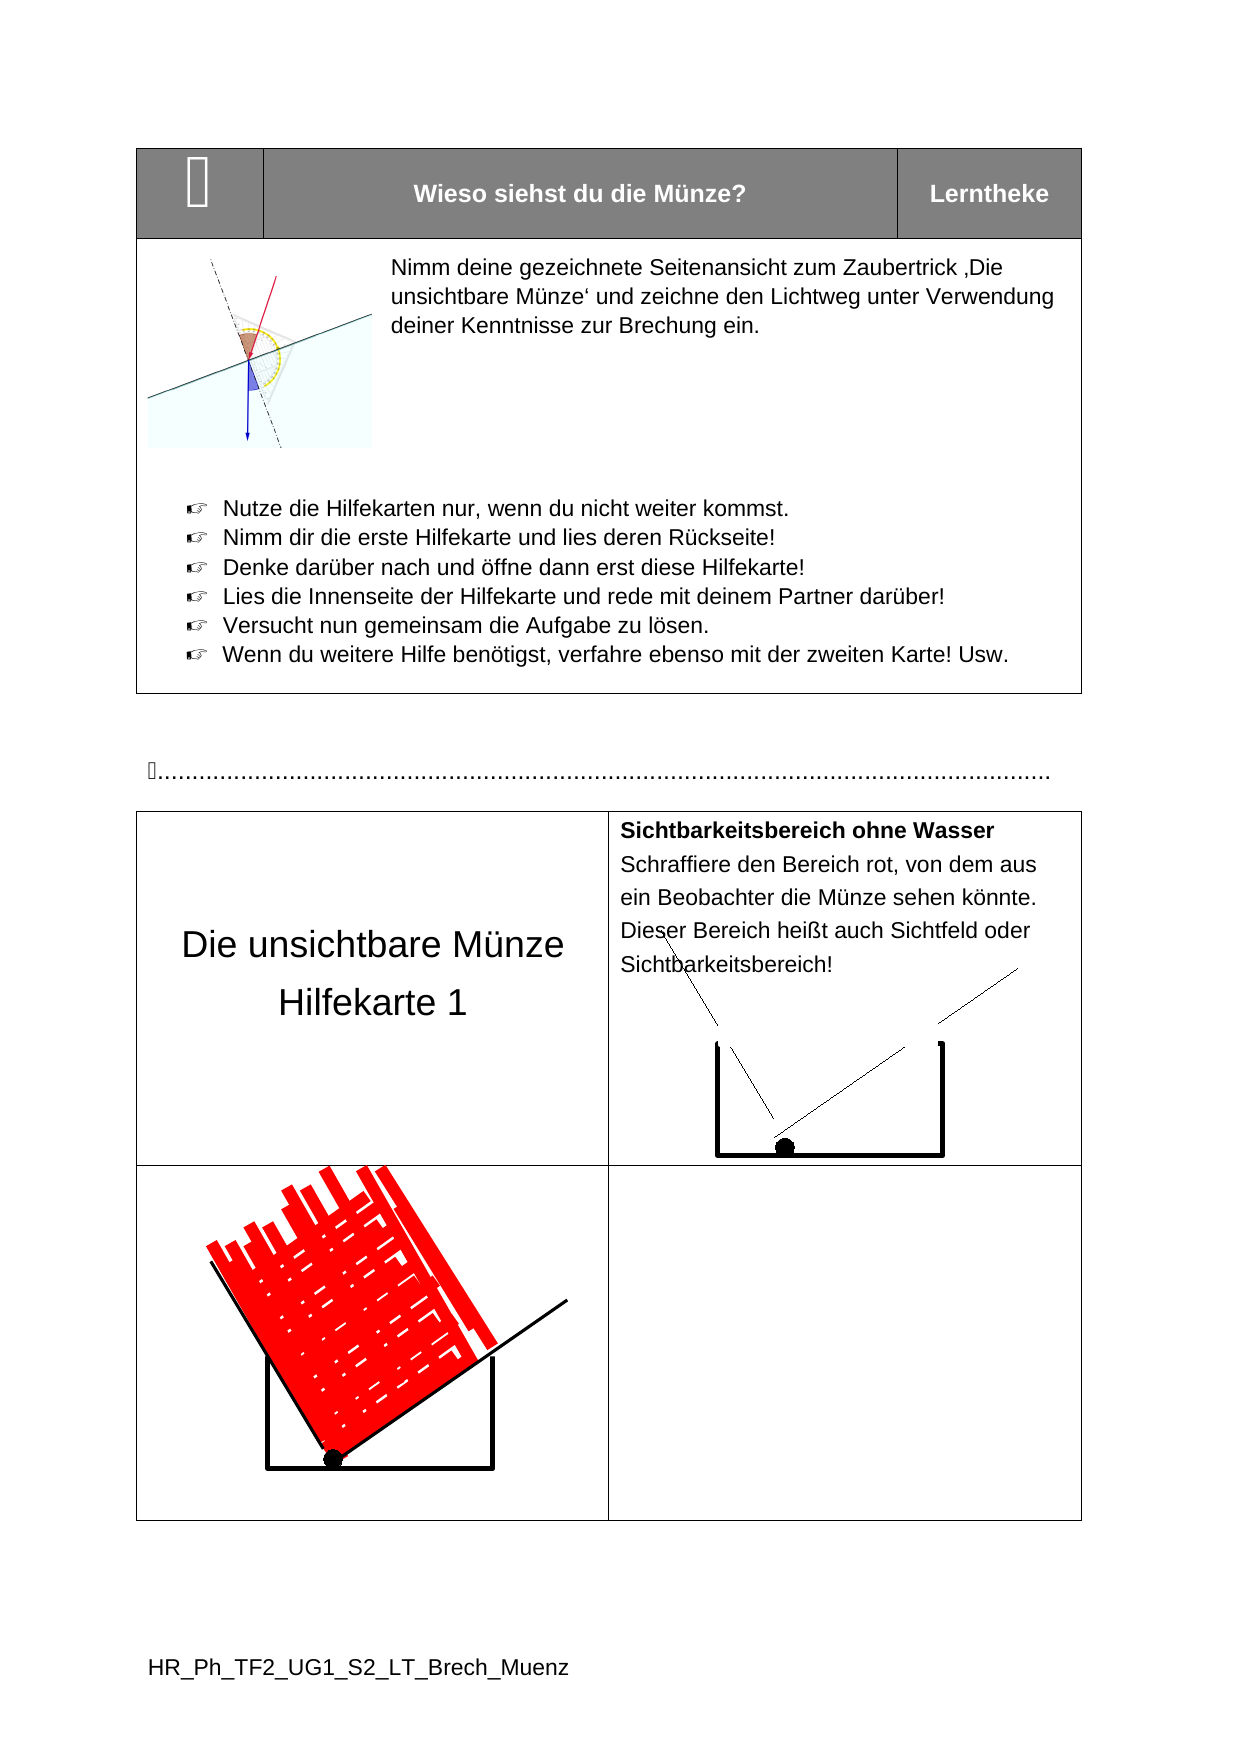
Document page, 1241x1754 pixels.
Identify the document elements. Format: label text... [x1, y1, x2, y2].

table_header Die unsichtbare Münze Hilfekarte 1 [137, 812, 608, 1165]
table_header [137, 149, 263, 238]
text ................................................................................................................................. [148, 753, 1093, 786]
table_cell Nimm deine gezeichnete Seitenansicht zum Zaubertrick ‚Die unsichtbare Münze‘ und zeichne den Lichtweg unter Verwendung deiner Kenntnisse zur Brechung ein. Nutze die Hilfekarten nur, wenn du nicht weiter kommst. Nimm dir die erste Hilfekarte und lies deren Rückseite! Denke darüber nach und öffne dann erst diese Hilfekarte! Lies die Innenseite der Hilfekarte und rede mit deinem Partner darüber! Versucht nun gemeinsam die Aufgabe zu lösen. Wenn du weitere Hilfe benötigst, verfahre ebenso mit der zweiten Karte! Usw. [137, 239, 1081, 693]
table_header Lerntheke [898, 149, 1081, 238]
table_cell [609, 1166, 1081, 1520]
table_cell [137, 1166, 608, 1520]
table_header Sichtbarkeitsbereich ohne Wasser Schraffiere den Bereich rot, von dem aus ein Beobachter die Münze sehen könnte. Dieser Bereich heißt auch Sichtfeld oder Sichtbarkeitsbereich! [609, 812, 1081, 1165]
table_header Wieso siehst du die Münze? [264, 149, 897, 238]
picture [147, 259, 372, 448]
